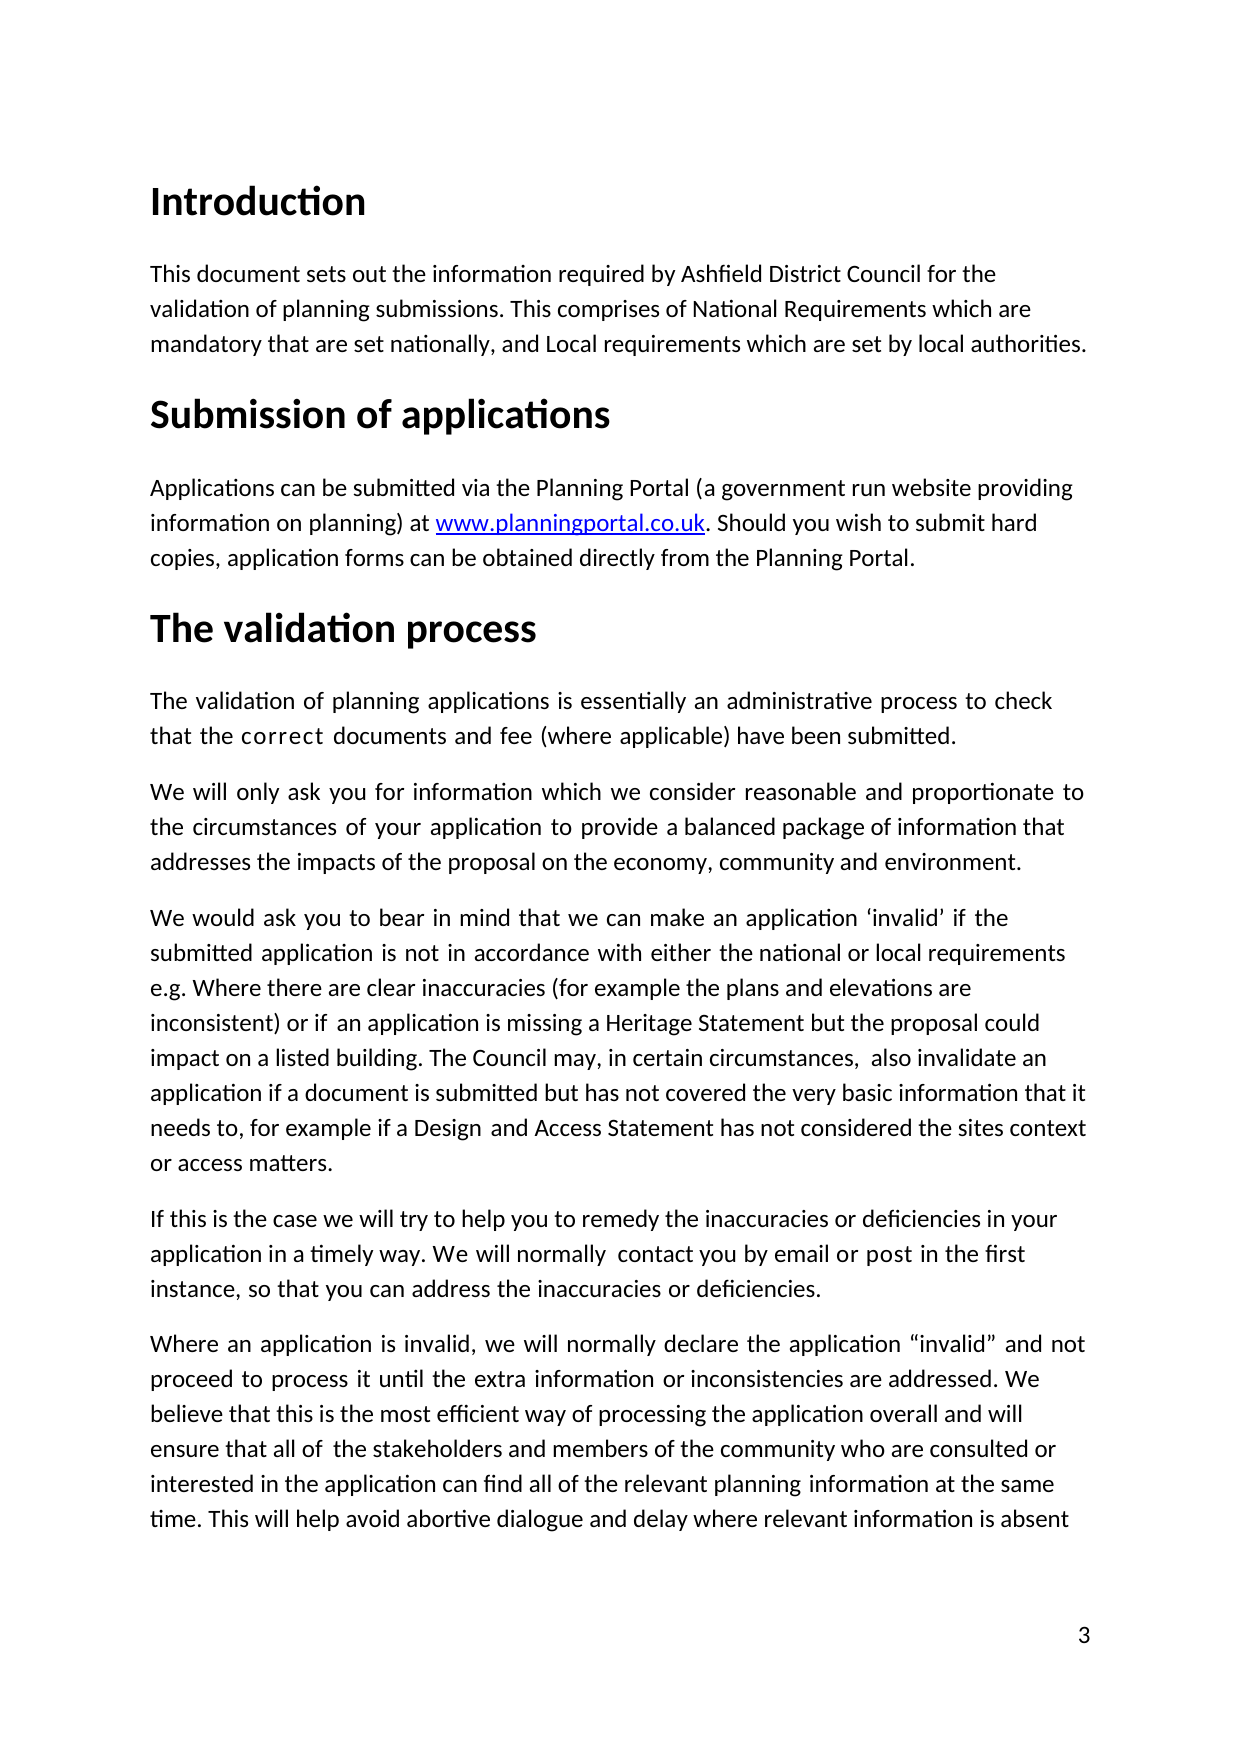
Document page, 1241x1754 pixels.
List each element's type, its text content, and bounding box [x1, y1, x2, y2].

text This document sets out the information required by Ashfield District Council for the validation of planning submissions. This comprises of National Requirements which are mandatory that are set nationally, and Local requirements which are set by local authorities. [150, 258, 1090, 359]
text We would ask you to bear in mind that we can make an application ‘invalid’ if the submitted application is not in accordance with either the national or local requirements e.g. Where there are clear inaccuracies (for example the plans and elevations are inconsistent) or if an application is missing a Heritage Statement but the proposal could impact on a listed building. The Council may, in certain circumstances, also invalidate an application if a document is submitted but has not covered the very basic information that it needs to, for example if a Design and Access Statement has not considered the sites context or access matters. [150, 902, 1090, 1177]
subtitle The validation process [150, 602, 1090, 653]
text We will only ask you for information which we consider reasonable and proportionate to the circumstances of your application to provide a balanced package of information that addresses the impacts of the proposal on the economy, community and environment. [150, 776, 1090, 877]
subtitle Submission of applications [150, 388, 1090, 439]
text Applications can be submitted via the Planning Portal (a government run website providing information on planning) at www.planningportal.co.uk. Should you wish to submit hard copies, application forms can be obtained directly from the Planning Portal. [150, 472, 1090, 572]
subtitle Introduction [150, 175, 1090, 226]
text If this is the case we will try to help you to remedy the inaccuracies or deficiencies in your application in a timely way. We will normally contact you by email or post in the first instance, so that you can address the inaccuracies or deficiencies. [150, 1203, 1090, 1303]
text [150, 1329, 1090, 1534]
text The validation of planning applications is essentially an administrative process to check that the correct documents and fee (where applicable) have been submitted. [150, 685, 1090, 751]
